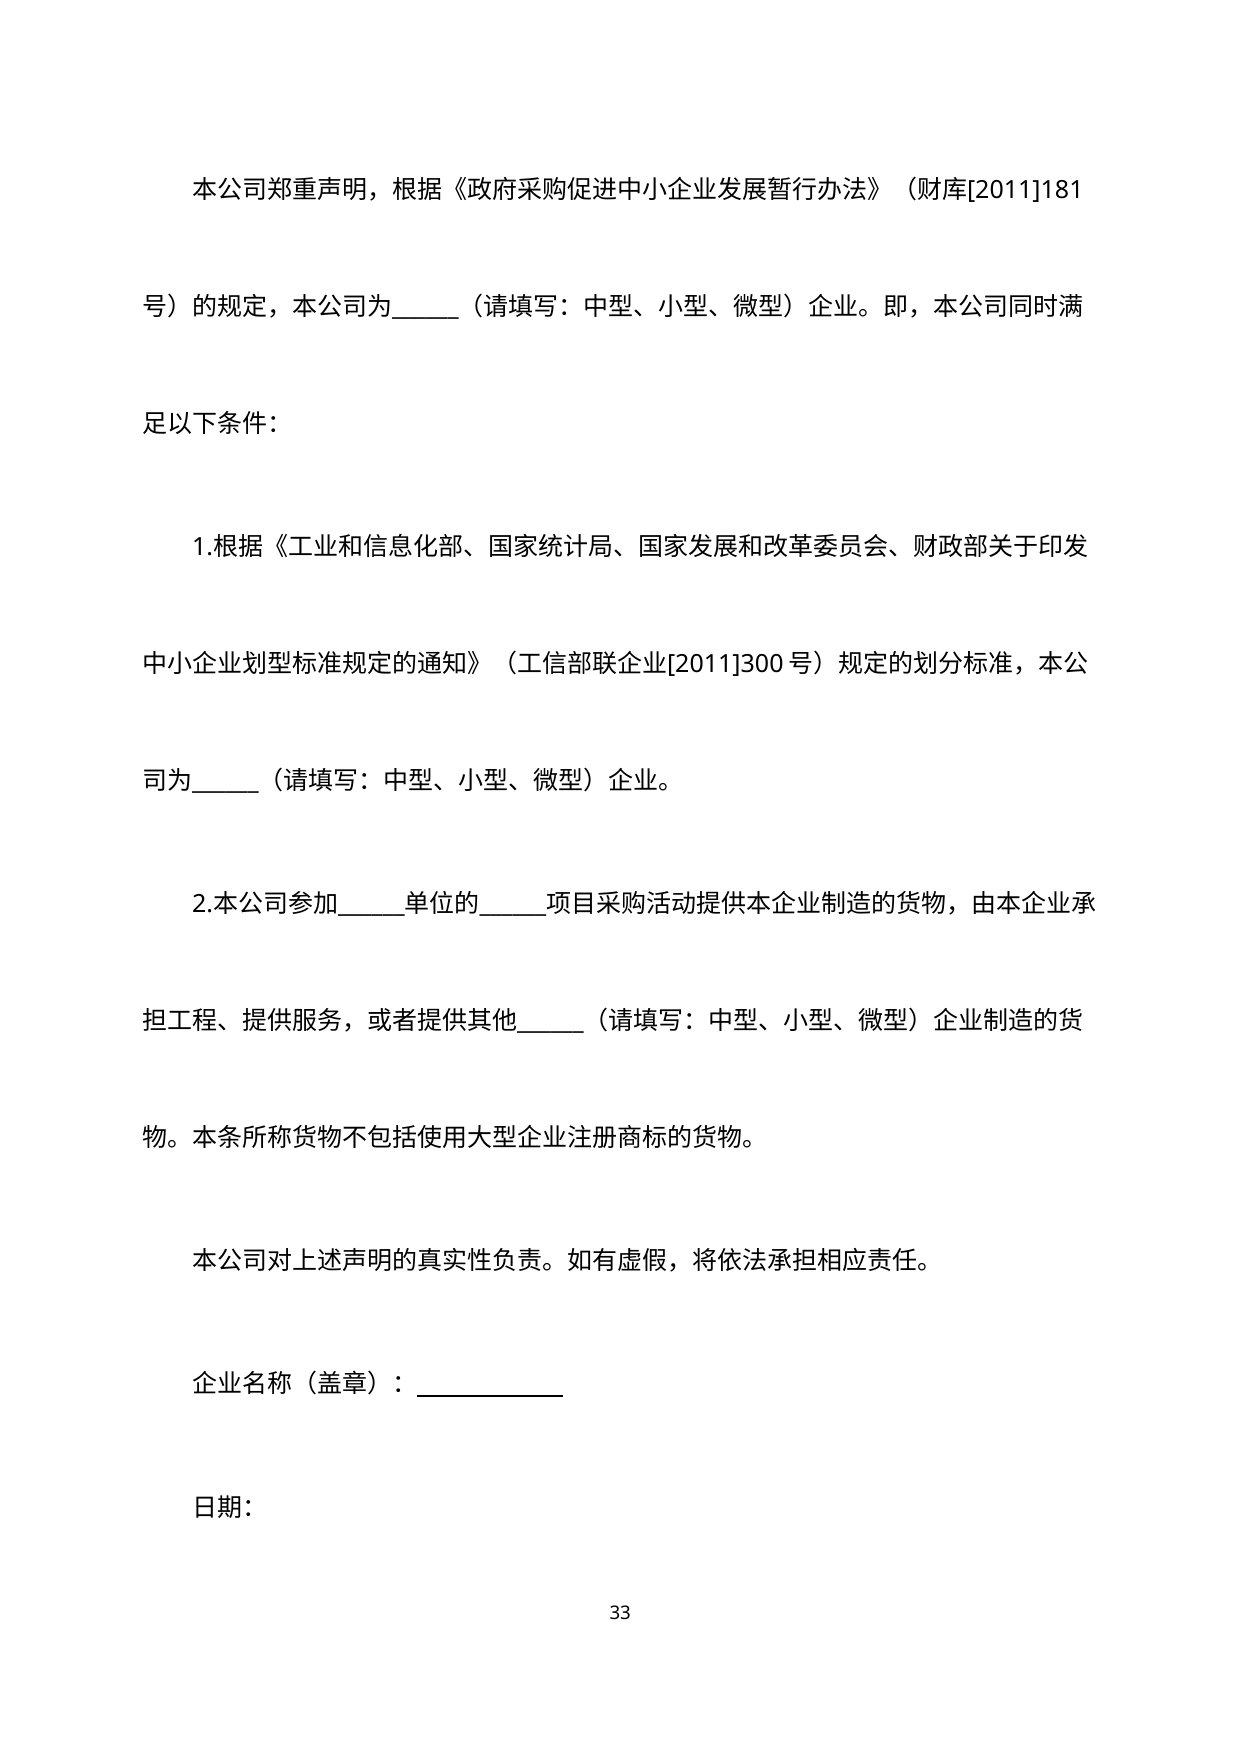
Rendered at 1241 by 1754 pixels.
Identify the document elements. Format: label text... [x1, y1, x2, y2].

text 本公司对上述声明的真实性负责。如有虚假，将依法承担相应责任。 [142, 1226, 1098, 1291]
text 1.根据《工业和信息化部、国家统计局、国家发展和改革委员会、财政部关于印发中小企业划型标准规定的通知》（工信部联企业[2011]300号）规定的划分标准，本公司为______（请填写：中型、小型、微型）企业。 [142, 512, 1098, 811]
text 本公司郑重声明，根据《政府采购促进中小企业发展暂行办法》（财库[2011]181号）的规定，本公司为______（请填写：中型、小型、微型）企业。即，本公司同时满足以下条件： [142, 155, 1098, 454]
text 日期： [142, 1473, 1098, 1538]
text 2.本公司参加______单位的______项目采购活动提供本企业制造的货物，由本企业承担工程、提供服务，或者提供其他______（请填写：中型、小型、微型）企业制造的货物。本条所称货物不包括使用大型企业注册商标的货物。 [142, 869, 1098, 1168]
text 企业名称（盖章）： [142, 1349, 1098, 1414]
